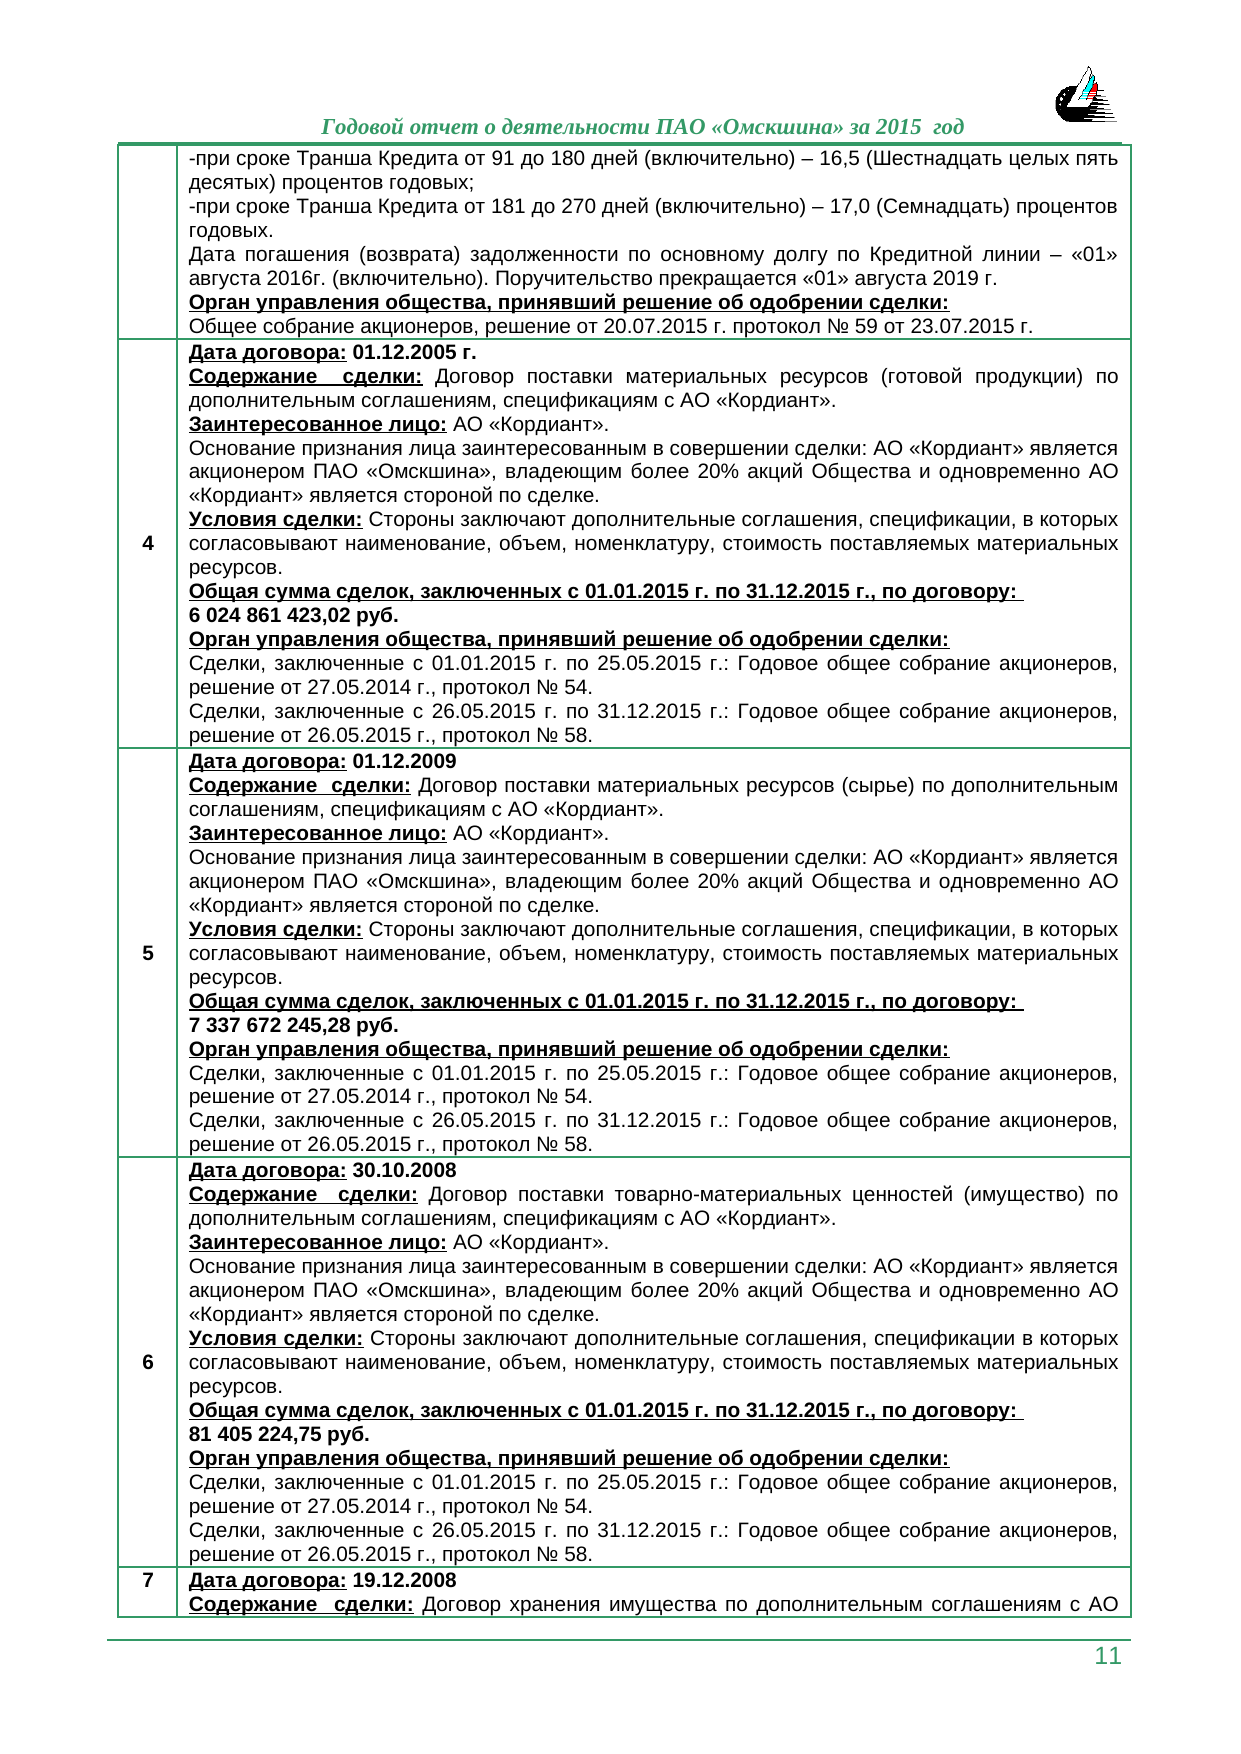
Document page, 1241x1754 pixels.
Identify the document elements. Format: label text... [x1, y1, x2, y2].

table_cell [178, 1568, 1130, 1616]
table_cell 6 [119, 1158, 176, 1566]
table_cell Дата договора: 01.12.2009 Содержание сделки: Договор поставки материальных ресурсов (сырье) по дополнительным соглашениям, спецификациям с АО «Кордиант». Заинтересованное лицо: АО «Кордиант». Основание признания лица заинтересованным в совершении сделки: АО «Кордиант» является акционером ПАО «Омскшина», владеющим более 20% акций Общества и одновременно АО «Кордиант» является стороной по сделке. Условия сделки: Стороны заключают дополнительные соглашения, спецификации, в которых согласовывают наименование, объем, номенклатуру, стоимость поставляемых материальных ресурсов. Общая сумма сделок, заключенных с 01.01.2015 г. по 31.12.2015 г., по договору: 7 337 672 245,28 руб. Орган управления общества, принявший решение об одобрении сделки: Сделки, заключенные с 01.01.2015 г. по 25.05.2015 г.: Годовое общее собрание акционеров, решение от 27.05.2014 г., протокол № 54. Сделки, заключенные с 26.05.2015 г. по 31.12.2015 г.: Годовое общее собрание акционеров, решение от 26.05.2015 г., протокол № 58. [178, 749, 1130, 1156]
table_cell Дата договора: 30.10.2008 Содержание сделки: Договор поставки товарно-материальных ценностей (имущество) по дополнительным соглашениям, спецификациям с АО «Кордиант». Заинтересованное лицо: АО «Кордиант». Основание признания лица заинтересованным в совершении сделки: АО «Кордиант» является акционером ПАО «Омскшина», владеющим более 20% акций Общества и одновременно АО «Кордиант» является стороной по сделке. Условия сделки: Стороны заключают дополнительные соглашения, спецификации в которых согласовывают наименование, объем, номенклатуру, стоимость поставляемых материальных ресурсов. Общая сумма сделок, заключенных с 01.01.2015 г. по 31.12.2015 г., по договору: 81 405 224,75 руб. Орган управления общества, принявший решение об одобрении сделки: Сделки, заключенные с 01.01.2015 г. по 25.05.2015 г.: Годовое общее собрание акционеров, решение от 27.05.2014 г., протокол № 54. Сделки, заключенные с 26.05.2015 г. по 31.12.2015 г.: Годовое общее собрание акционеров, решение от 26.05.2015 г., протокол № 58. [178, 1158, 1130, 1566]
table_cell Дата договора: 01.12.2005 г. Содержание сделки: Договор поставки материальных ресурсов (готовой продукции) по дополнительным соглашениям, спецификациям с АО «Кордиант». Заинтересованное лицо: АО «Кордиант». Основание признания лица заинтересованным в совершении сделки: АО «Кордиант» является акционером ПАО «Омскшина», владеющим более 20% акций Общества и одновременно АО «Кордиант» является стороной по сделке. Условия сделки: Стороны заключают дополнительные соглашения, спецификации, в которых согласовывают наименование, объем, номенклатуру, стоимость поставляемых материальных ресурсов. Общая сумма сделок, заключенных с 01.01.2015 г. по 31.12.2015 г., по договору: 6 024 861 423,02 руб. Орган управления общества, принявший решение об одобрении сделки: Сделки, заключенные с 01.01.2015 г. по 25.05.2015 г.: Годовое общее собрание акционеров, решение от 27.05.2014 г., протокол № 54. Сделки, заключенные с 26.05.2015 г. по 31.12.2015 г.: Годовое общее собрание акционеров, решение от 26.05.2015 г., протокол № 58. [178, 340, 1130, 747]
picture [1055, 64, 1131, 122]
table_cell 7 [119, 1568, 176, 1616]
table_cell 3 [119, 146, 176, 337]
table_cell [178, 146, 1130, 337]
table_cell 4 [119, 340, 176, 747]
table_cell 5 [119, 749, 176, 1156]
